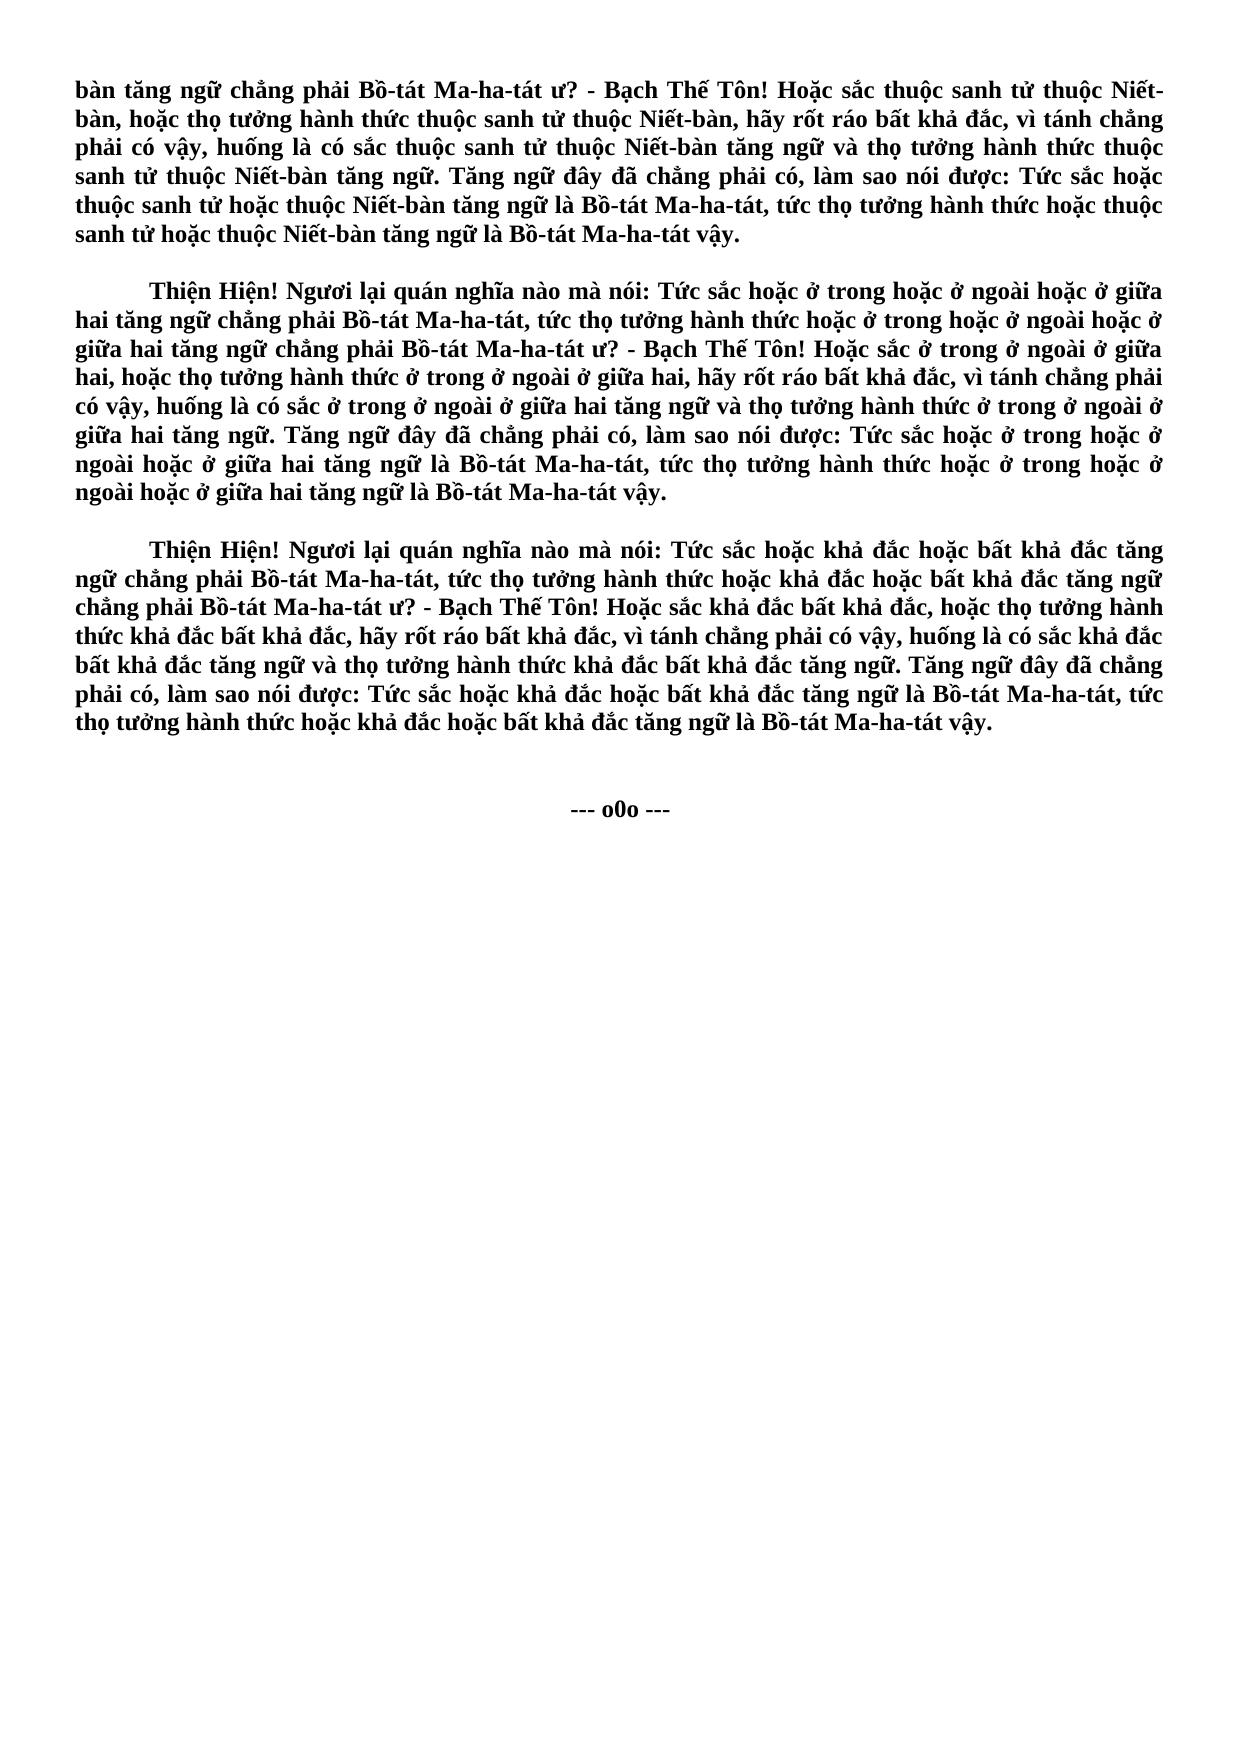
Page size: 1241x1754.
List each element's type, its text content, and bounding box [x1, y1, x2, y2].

text Thiện Hiện! Ngươi lại quán nghĩa nào mà nói: Tức sắc hoặc khả đắc hoặc bất khả đắc tăng ngữ chẳng phải Bồ-tát Ma-ha-tát, tức thọ tưởng hành thức hoặc khả đắc hoặc bất khả đắc tăng ngữ chẳng phải Bồ-tát Ma-ha-tát ư? - Bạch Thế Tôn! Hoặc sắc khả đắc bất khả đắc, hoặc thọ tưởng hành thức khả đắc bất khả đắc, hãy rốt ráo bất khả đắc, vì tánh chẳng phải có vậy, huống là có sắc khả đắc bất khả đắc tăng ngữ và thọ tưởng hành thức khả đắc bất khả đắc tăng ngữ. Tăng ngữ đây đã chẳng phải có, làm sao nói được: Tức sắc hoặc khả đắc hoặc bất khả đắc tăng ngữ là Bồ-tát Ma-ha-tát, tức thọ tưởng hành thức hoặc khả đắc hoặc bất khả đắc tăng ngữ là Bồ-tát Ma-ha-tát vậy. [75, 535, 1165, 736]
text Thiện Hiện! Ngươi lại quán nghĩa nào mà nói: Tức sắc hoặc ở trong hoặc ở ngoài hoặc ở giữa hai tăng ngữ chẳng phải Bồ-tát Ma-ha-tát, tức thọ tưởng hành thức hoặc ở trong hoặc ở ngoài hoặc ở giữa hai tăng ngữ chẳng phải Bồ-tát Ma-ha-tát ư? - Bạch Thế Tôn! Hoặc sắc ở trong ở ngoài ở giữa hai, hoặc thọ tưởng hành thức ở trong ở ngoài ở giữa hai, hãy rốt ráo bất khả đắc, vì tánh chẳng phải có vậy, huống là có sắc ở trong ở ngoài ở giữa hai tăng ngữ và thọ tưởng hành thức ở trong ở ngoài ở giữa hai tăng ngữ. Tăng ngữ đây đã chẳng phải có, làm sao nói được: Tức sắc hoặc ở trong hoặc ở ngoài hoặc ở giữa hai tăng ngữ là Bồ-tát Ma-ha-tát, tức thọ tưởng hành thức hoặc ở trong hoặc ở ngoài hoặc ở giữa hai tăng ngữ là Bồ-tát Ma-ha-tát vậy. [75, 276, 1165, 506]
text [75, 75, 1165, 247]
text --- o0o --- [75, 794, 1165, 822]
